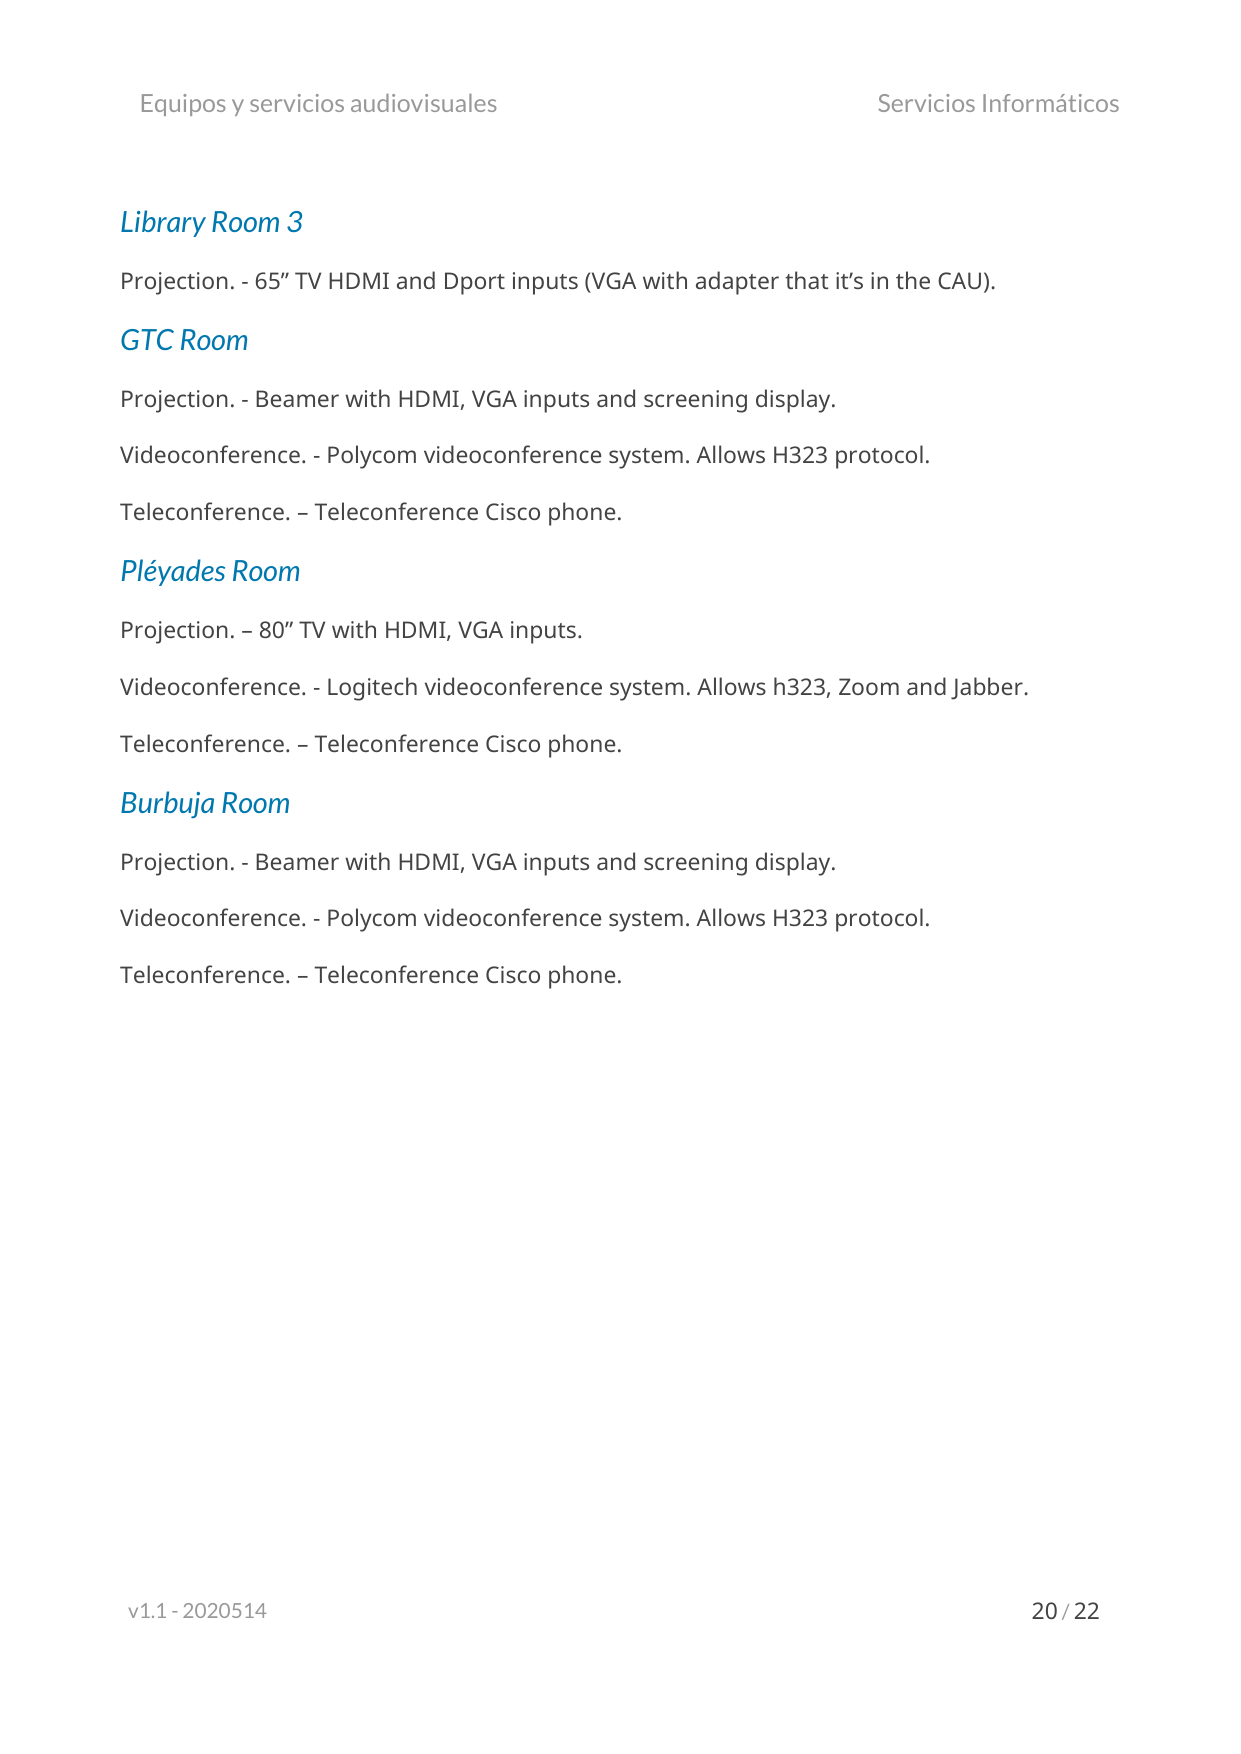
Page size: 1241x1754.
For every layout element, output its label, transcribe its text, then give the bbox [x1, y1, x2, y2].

subtitle GTC Room [120, 322, 1120, 357]
subtitle Pléyades Room [120, 553, 1120, 588]
text Projection. - Beamer with HDMI, VGA inputs and screening display. [120, 383, 1120, 414]
text Videoconference. - Logitech videoconference system. Allows h323, Zoom and Jabber. [120, 671, 1120, 702]
text Teleconference. – Teleconference Cisco phone. [120, 959, 1120, 990]
text Teleconference. – Teleconference Cisco phone. [120, 728, 1120, 759]
text Videoconference. - Polycom videoconference system. Allows H323 protocol. [120, 902, 1120, 933]
text Videoconference. - Polycom videoconference system. Allows H323 protocol. [120, 439, 1120, 471]
text Projection. - Beamer with HDMI, VGA inputs and screening display. [120, 845, 1120, 877]
text Teleconference. – Teleconference Cisco phone. [120, 496, 1120, 527]
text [120, 265, 1120, 296]
subtitle Library Room 3 [120, 204, 1120, 239]
text Projection. – 80” TV with HDMI, VGA inputs. [120, 614, 1120, 645]
subtitle Burbuja Room [120, 784, 1120, 819]
